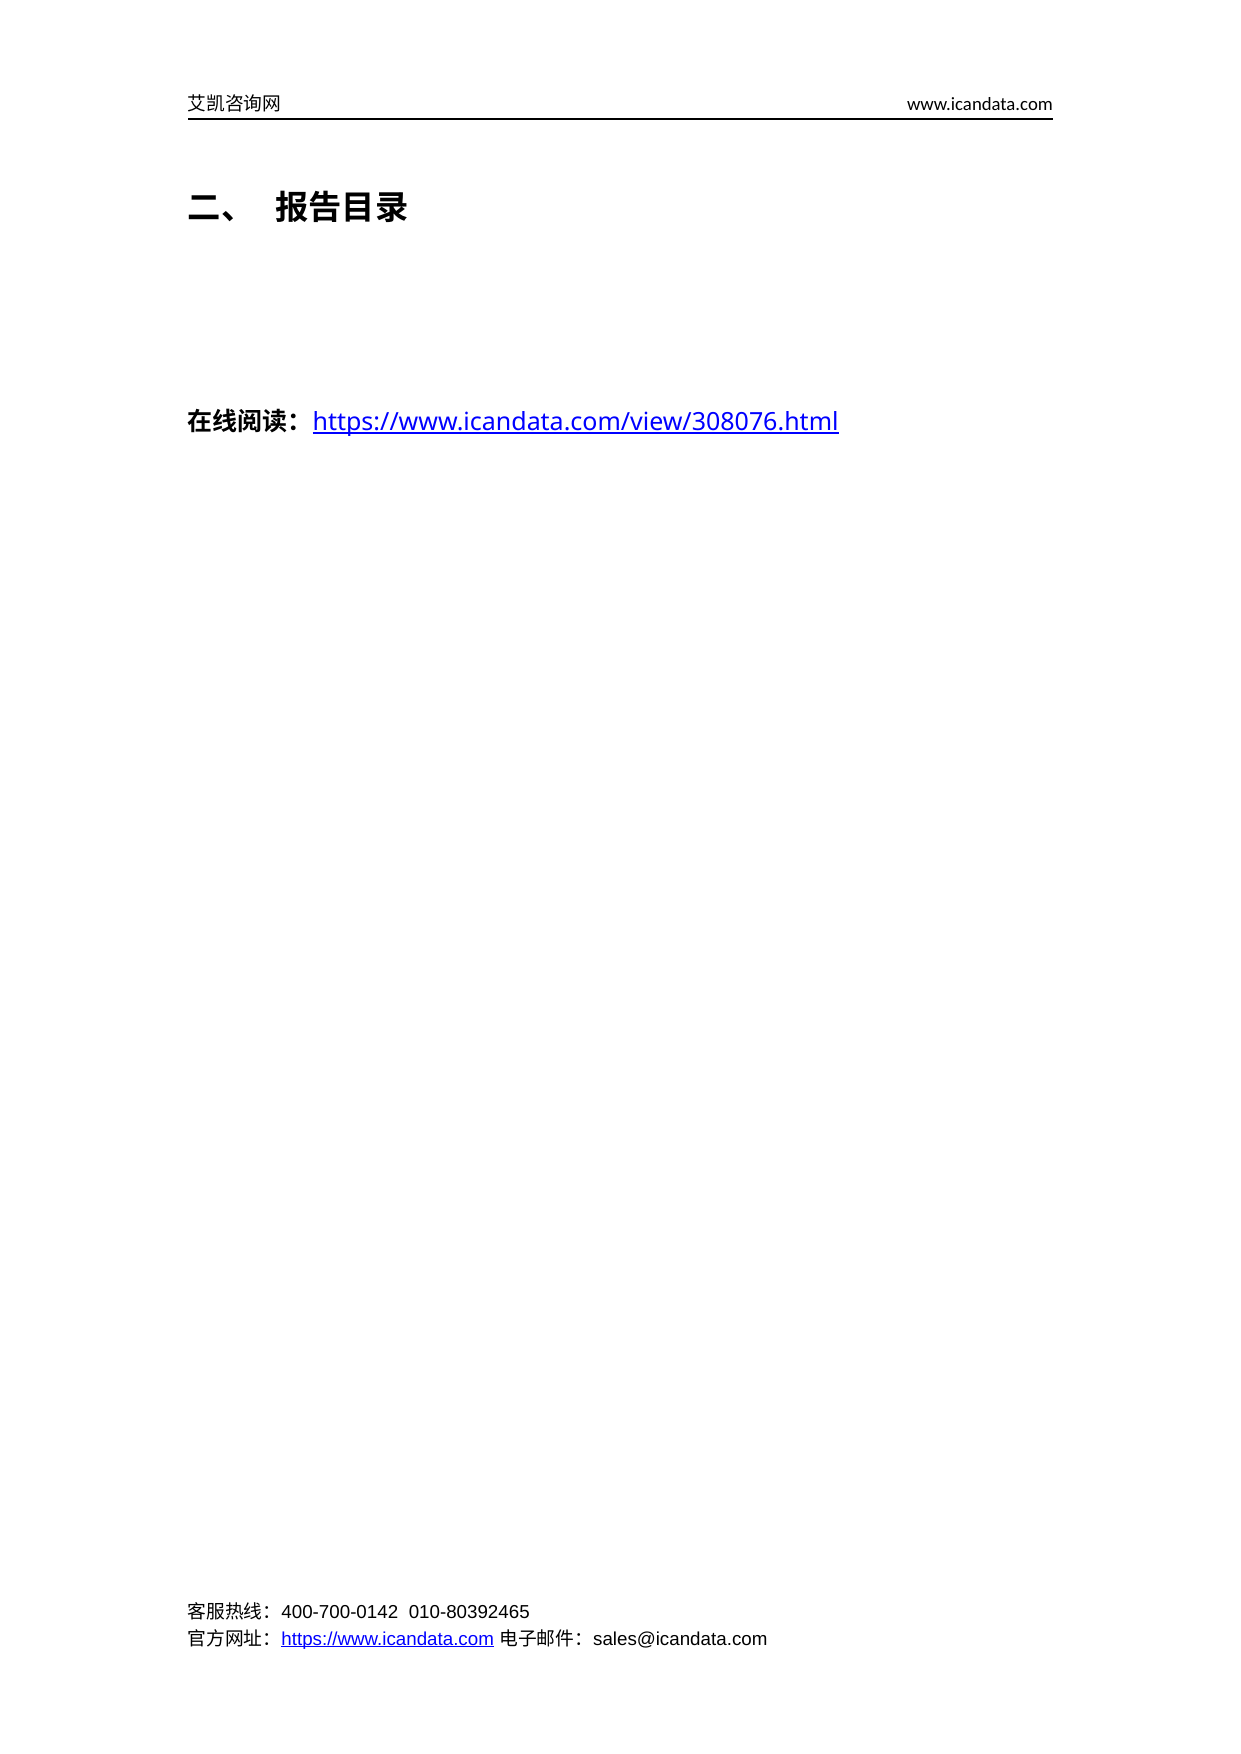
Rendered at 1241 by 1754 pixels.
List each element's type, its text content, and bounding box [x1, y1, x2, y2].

subtitle 报告目录 [187, 172, 1053, 237]
text 在线阅读：https://www.icandata.com/view/308076.html [187, 387, 1053, 452]
